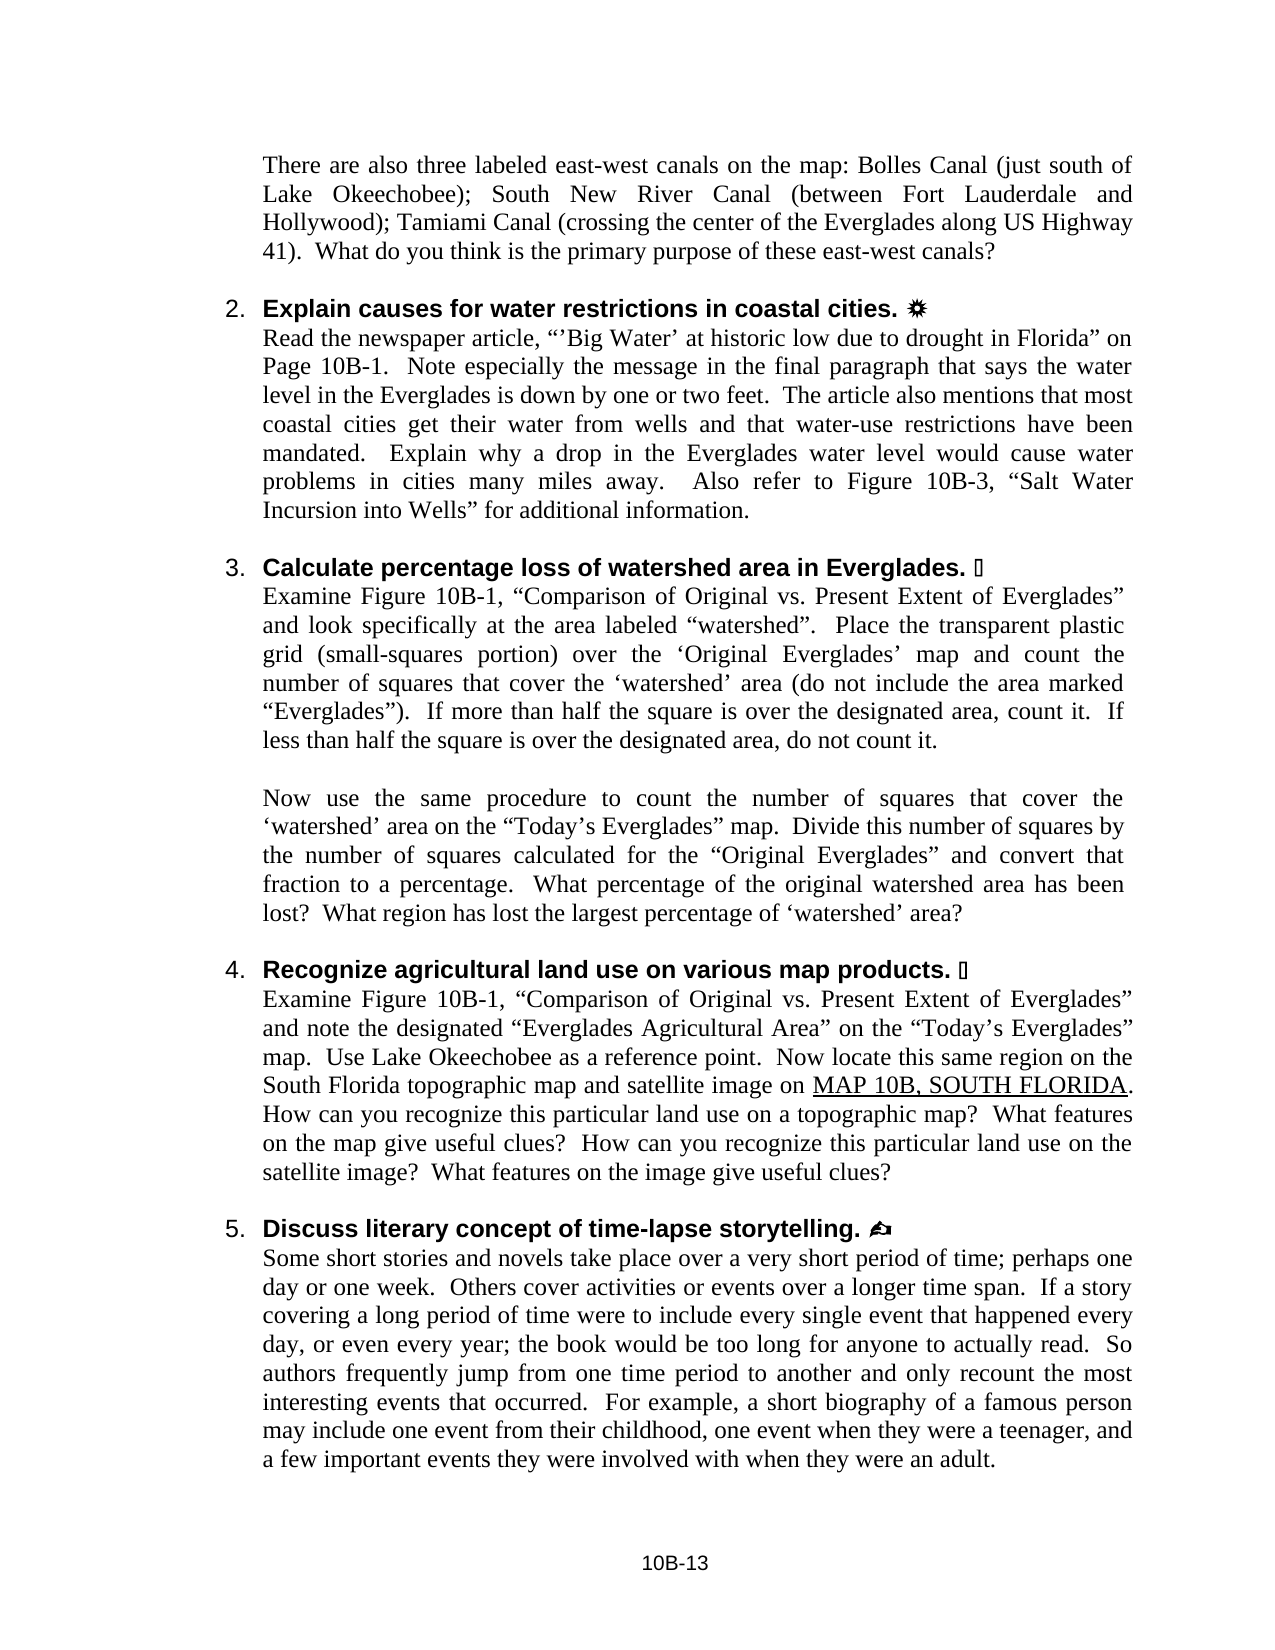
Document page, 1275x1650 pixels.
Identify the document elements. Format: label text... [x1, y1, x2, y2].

text Read the newspaper article, “’Big Water’ at historic low due to drought in Florida” on Page 10B-1. Note especially the message in the final paragraph that says the water level in the Everglades is down by one or two feet. The article also mentions that most coastal cities get their water from wells and that water-use restrictions have been mandated. Explain why a drop in the Everglades water level would cause water problems in cities many miles away. Also refer to Figure 10B-3, “Salt Water Incursion into Wells” for additional information. [225, 323, 1134, 524]
text Now use the same procedure to count the number of squares that cover the ‘watershed’ area on the “Today’s Everglades” map. Divide this number of squares by the number of squares calculated for the “Original Everglades” and convert that fraction to a percentage. What percentage of the original watershed area has been lost? What region has lost the largest percentage of ‘watershed’ area? [225, 783, 1125, 926]
text Some short stories and novels take place over a very short period of time; perhaps one day or one week. Others cover activities or events over a longer time span. If a story covering a long period of time were to include every single event that happened every day, or even every year; the book would be too long for anyone to actually read. So authors frequently jump from one time period to another and only recount the most interesting events that occurred. For example, a short biography of a famous person may include one event from their childhood, one event when they were a teenager, and a few important events they were involved with when they were an adult. [225, 1243, 1134, 1473]
text 2. Explain causes for water restrictions in coastal cities. [225, 294, 1134, 323]
text Examine Figure 10B-1, “Comparison of Original vs. Present Extent of Everglades” and note the designated “Everglades Agricultural Area” on the “Today’s Everglades” map. Use Lake Okeechobee as a reference point. Now locate this same region on the South Florida topographic map and satellite image on MAP 10B, SOUTH FLORIDA. How can you recognize this particular land use on a topographic map? What features on the map give useful clues? How can you recognize this particular land use on the satellite image? What features on the image give useful clues? [225, 984, 1134, 1185]
text Examine Figure 10B-1, “Comparison of Original vs. Present Extent of Everglades” and look specifically at the area labeled “watershed”. Place the transparent plastic grid (small-squares portion) over the ‘Original Everglades’ map and count the number of squares that cover the ‘watershed’ area (do not include the area marked “Everglades”). If more than half the square is over the designated area, count it. If less than half the square is over the designated area, do not count it. [225, 581, 1125, 754]
text 5. Discuss literary concept of time-lapse storytelling. [225, 1214, 1134, 1243]
text There are also three labeled east-west canals on the map: Bolles Canal (just south of Lake Okeechobee); South New River Canal (between Fort Lauderdale and Hollywood); Tamiami Canal (crossing the center of the Everglades along US Highway 41). What do you think is the primary purpose of these east-west canals? [225, 150, 1134, 265]
text 4. Recognize agricultural land use on various map products. [225, 955, 1134, 984]
text 3. Calculate percentage loss of watershed area in Everglades. [225, 553, 1134, 581]
